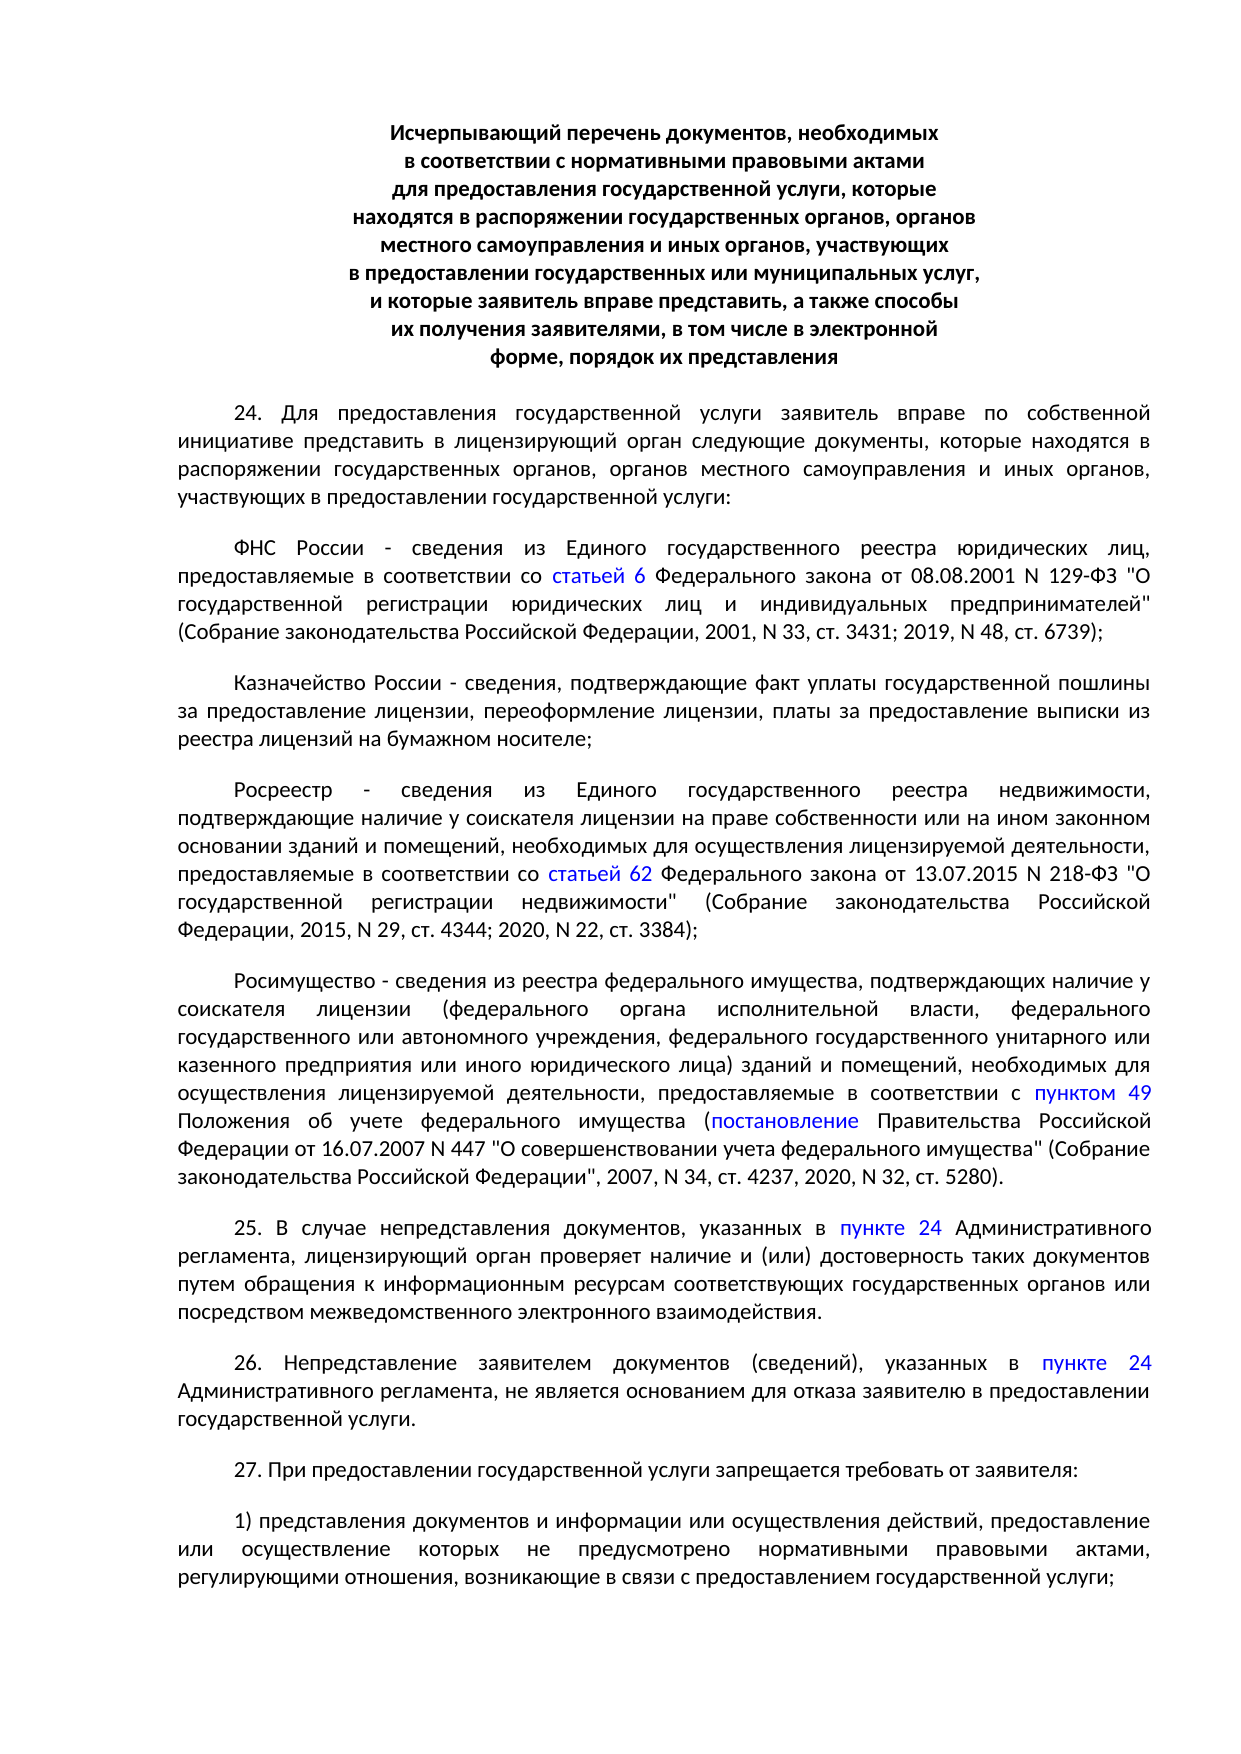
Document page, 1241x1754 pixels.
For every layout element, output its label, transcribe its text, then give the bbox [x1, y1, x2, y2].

text 27. При предоставлении государственной услуги запрещается требовать от заявителя: [177, 1455, 1152, 1483]
text 26. Непредставление заявителем документов (сведений), указанных в пункте 24 Административного регламента, не является основанием для отказа заявителю в предоставлении государственной услуги. [177, 1348, 1152, 1432]
title находятся в распоряжении государственных органов, органов [177, 202, 1152, 230]
title в предоставлении государственных или муниципальных услуг, [177, 258, 1152, 286]
title Исчерпывающий перечень документов, необходимых [177, 118, 1152, 146]
text 25. В случае непредставления документов, указанных в пункте 24 Административного регламента, лицензирующий орган проверяет наличие и (или) достоверность таких документов путем обращения к информационным ресурсам соответствующих государственных органов или посредством межведомственного электронного взаимодействия. [177, 1213, 1152, 1326]
text Казначейство России - сведения, подтверждающие факт уплаты государственной пошлины за предоставление лицензии, переоформление лицензии, платы за предоставление выписки из реестра лицензий на бумажном носителе; [177, 668, 1152, 752]
title местного самоуправления и иных органов, участвующих [177, 230, 1152, 258]
text ФНС России - сведения из Единого государственного реестра юридических лиц, предоставляемые в соответствии со статьей 6 Федерального закона от 08.08.2001 N 129-ФЗ "О государственной регистрации юридических лиц и индивидуальных предпринимателей" (Собрание законодательства Российской Федерации, 2001, N 33, ст. 3431; 2019, N 48, ст. 6739); [177, 533, 1152, 645]
title форме, порядок их представления [177, 342, 1152, 370]
title в соответствии с нормативными правовыми актами [177, 146, 1152, 174]
title и которые заявитель вправе представить, а также способы [177, 286, 1152, 314]
text Росреестр - сведения из Единого государственного реестра недвижимости, подтверждающие наличие у соискателя лицензии на праве собственности или на ином законном основании зданий и помещений, необходимых для осуществления лицензируемой деятельности, предоставляемые в соответствии со статьей 62 Федерального закона от 13.07.2015 N 218-ФЗ "О государственной регистрации недвижимости" (Собрание законодательства Российской Федерации, 2015, N 29, ст. 4344; 2020, N 22, ст. 3384); [177, 775, 1152, 943]
text 1) представления документов и информации или осуществления действий, предоставление или осуществление которых не предусмотрено нормативными правовыми актами, регулирующими отношения, возникающие в связи с предоставлением государственной услуги; [177, 1506, 1152, 1590]
title их получения заявителями, в том числе в электронной [177, 314, 1152, 342]
text Росимущество - сведения из реестра федерального имущества, подтверждающих наличие у соискателя лицензии (федерального органа исполнительной власти, федерального государственного или автономного учреждения, федерального государственного унитарного или казенного предприятия или иного юридического лица) зданий и помещений, необходимых для осуществления лицензируемой деятельности, предоставляемые в соответствии с пунктом 49 Положения об учете федерального имущества (постановление Правительства Российской Федерации от 16.07.2007 N 447 "О совершенствовании учета федерального имущества" (Собрание законодательства Российской Федерации", 2007, N 34, ст. 4237, 2020, N 32, ст. 5280). [177, 966, 1152, 1191]
title для предоставления государственной услуги, которые [177, 174, 1152, 202]
text 24. Для предоставления государственной услуги заявитель вправе по собственной инициативе представить в лицензирующий орган следующие документы, которые находятся в распоряжении государственных органов, органов местного самоуправления и иных органов, участвующих в предоставлении государственной услуги: [177, 398, 1152, 510]
